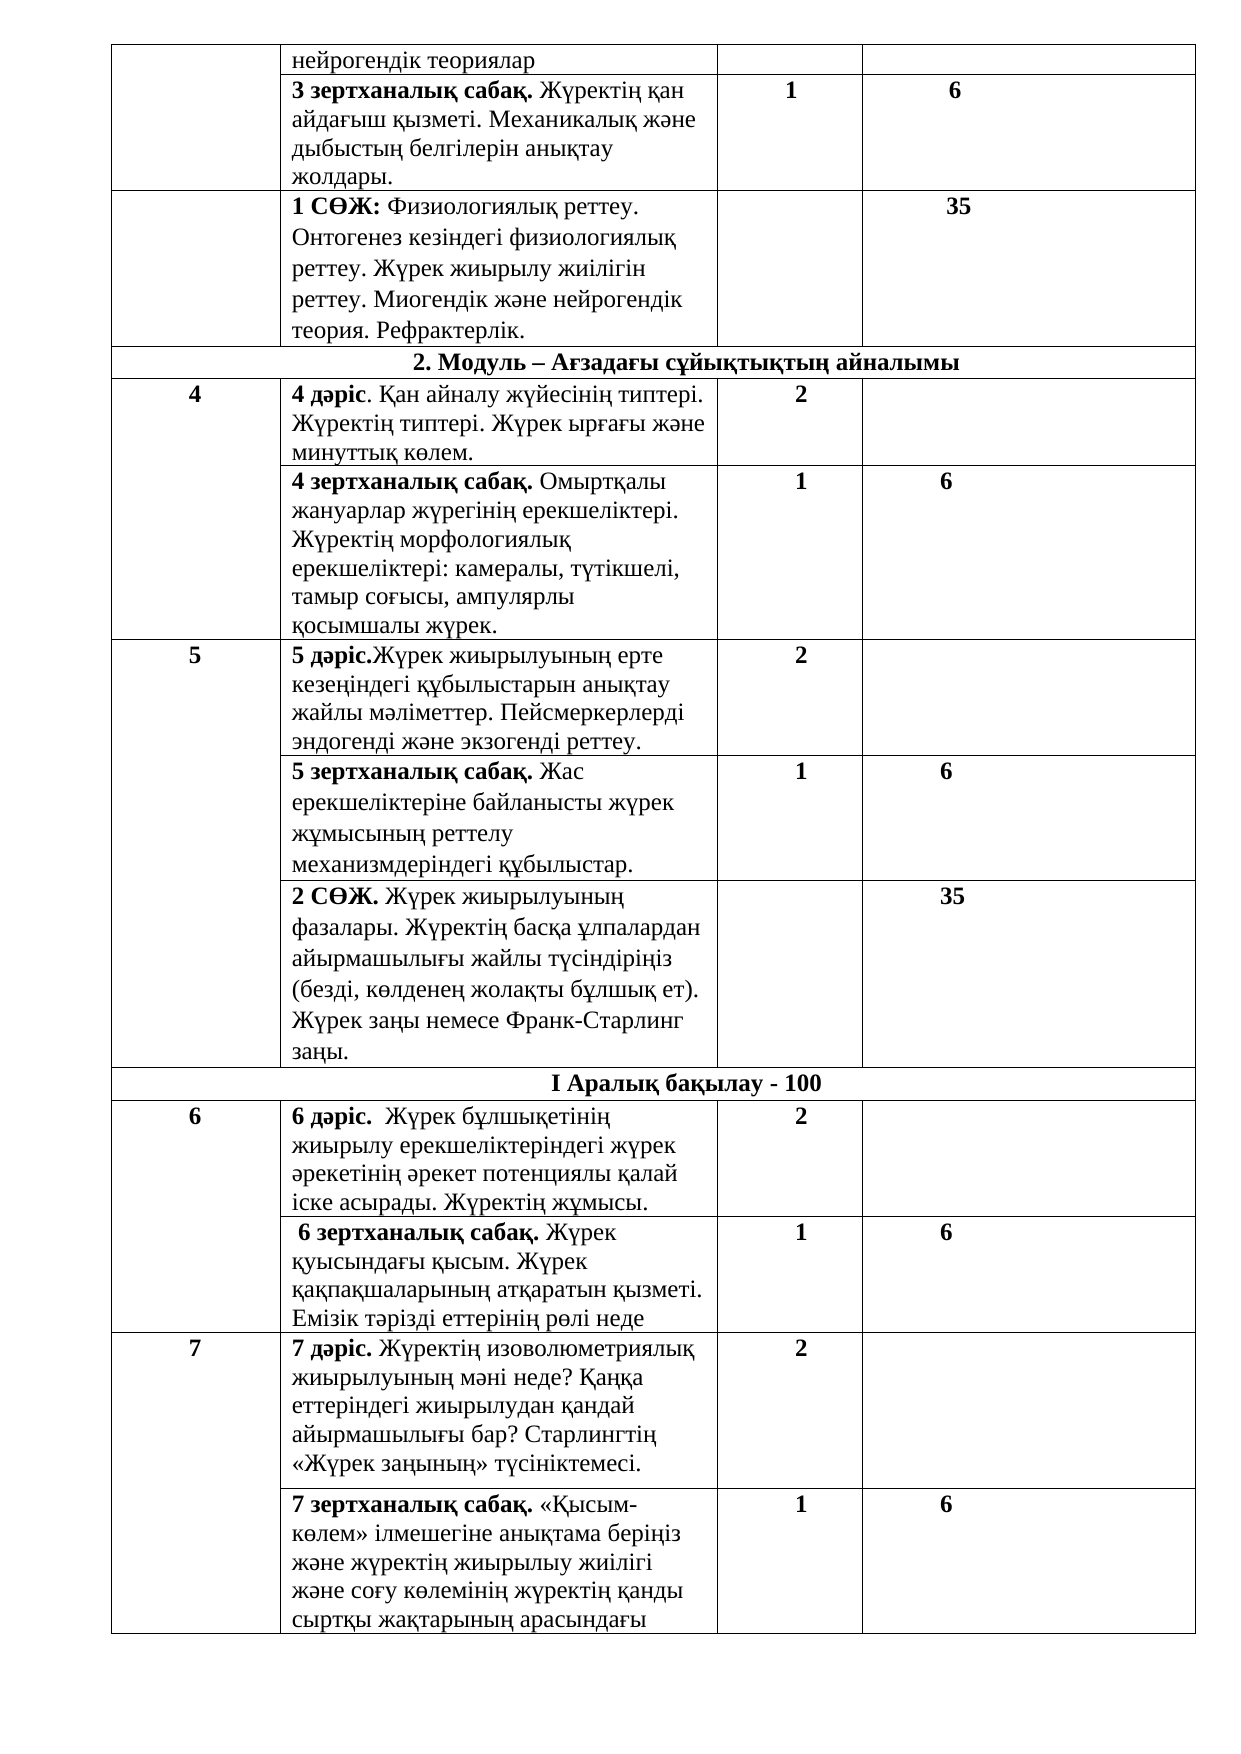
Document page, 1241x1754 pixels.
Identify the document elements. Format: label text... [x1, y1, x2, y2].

table_cell 2. Модуль – Ағзадағы сұйықтықтың айналымы [112, 347, 1195, 378]
table_cell 6 зертханалық сабақ. Жүрек қуысындағы қысым. Жүрек қақпақшаларының атқаратын қызметі. Емізік тәрізді еттерінің рөлі неде [281, 1217, 717, 1332]
table_cell 6 [112, 1101, 280, 1332]
table_cell 6 [863, 1489, 1195, 1633]
table_cell 1 [718, 1217, 862, 1332]
table_cell 1 СӨЖ: Физиологиялық реттеу. Онтогенез кезіндегі физиологиялық реттеу. Жүрек жиырылу жиілігін реттеу. Миогендік және нейрогендік теория. Рефрактерлік. [281, 191, 717, 346]
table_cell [281, 45, 717, 74]
table_cell [863, 45, 1195, 74]
table_cell 4 [112, 379, 280, 639]
table_cell 35 [863, 881, 1195, 1067]
table_cell 7 дәріс. Жүректің изоволюметриялық жиырылуының мәні неде? Қаңқа еттеріндегі жиырылудан қандай айырмашылығы бар? Старлингтің «Жүрек заңының» түсініктемесі. [281, 1333, 717, 1488]
table_cell [718, 191, 862, 346]
table_cell 1 [718, 756, 862, 880]
table_cell 1 [718, 75, 862, 190]
table_cell 35 [863, 191, 1195, 346]
table_cell 5 дәріс.Жүрек жиырылуының ерте кезеңіндегі құбылыстарын анықтау жайлы мәліметтер. Пейсмеркерлерді эндогенді және экзогенді реттеу. [281, 640, 717, 755]
table_cell 2 СӨЖ. Жүрек жиырылуының фазалары. Жүректің басқа ұлпалардан айырмашылығы жайлы түсіндіріңіз (безді, көлденең жолақты бұлшық ет). Жүрек заңы немесе Франк-Старлинг заңы. [281, 881, 717, 1067]
table_cell [863, 379, 1195, 465]
table_cell [863, 1101, 1195, 1216]
table_cell 2 [718, 1333, 862, 1488]
table_cell 6 [863, 75, 1195, 190]
table_cell 6 [863, 1217, 1195, 1332]
table_cell 3 [112, 45, 280, 190]
table_cell [863, 1333, 1195, 1488]
table_cell [112, 191, 280, 346]
table_cell 1 [718, 466, 862, 639]
table_cell 1 [718, 1489, 862, 1633]
table_cell 6 дәріс. Жүрек бұлшықетінің жиырылу ерекшеліктеріндегі жүрек әрекетінің әрекет потенциялы қалай іске асырады. Жүректің жұмысы. [281, 1101, 717, 1216]
table_cell 2 [718, 1101, 862, 1216]
table_cell 7 [112, 1333, 280, 1633]
table_cell 6 [863, 756, 1195, 880]
table_cell 5 [112, 640, 280, 1067]
table_cell [718, 881, 862, 1067]
table_cell I Аралық бақылау - 100 [112, 1068, 1195, 1100]
table_cell 6 [863, 466, 1195, 639]
table_cell 2 [718, 640, 862, 755]
table_cell 4 дәріс. Қан айналу жүйесінің типтері. Жүректің типтері. Жүрек ырғағы және минуттық көлем. [281, 379, 717, 465]
table_cell 5 зертханалық сабақ. Жас ерекшеліктеріне байланысты жүрек жұмысының реттелу механизмдеріндегі құбылыстар. [281, 756, 717, 880]
table_cell 4 зертханалық сабақ. Омыртқалы жануарлар жүрегінің ерекшеліктері. Жүректің морфологиялық ерекшеліктері: камералы, түтікшелі, тамыр соғысы, ампулярлы қосымшалы жүрек. [281, 466, 717, 639]
table_cell [863, 640, 1195, 755]
table_cell 2 [718, 379, 862, 465]
table_cell 2 [718, 45, 862, 74]
table_cell 3 зертханалық сабақ. Жүректің қан айдағыш қызметі. Механикалық және дыбыстың белгілерін анықтау жолдары. [281, 75, 717, 190]
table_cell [281, 1489, 717, 1633]
